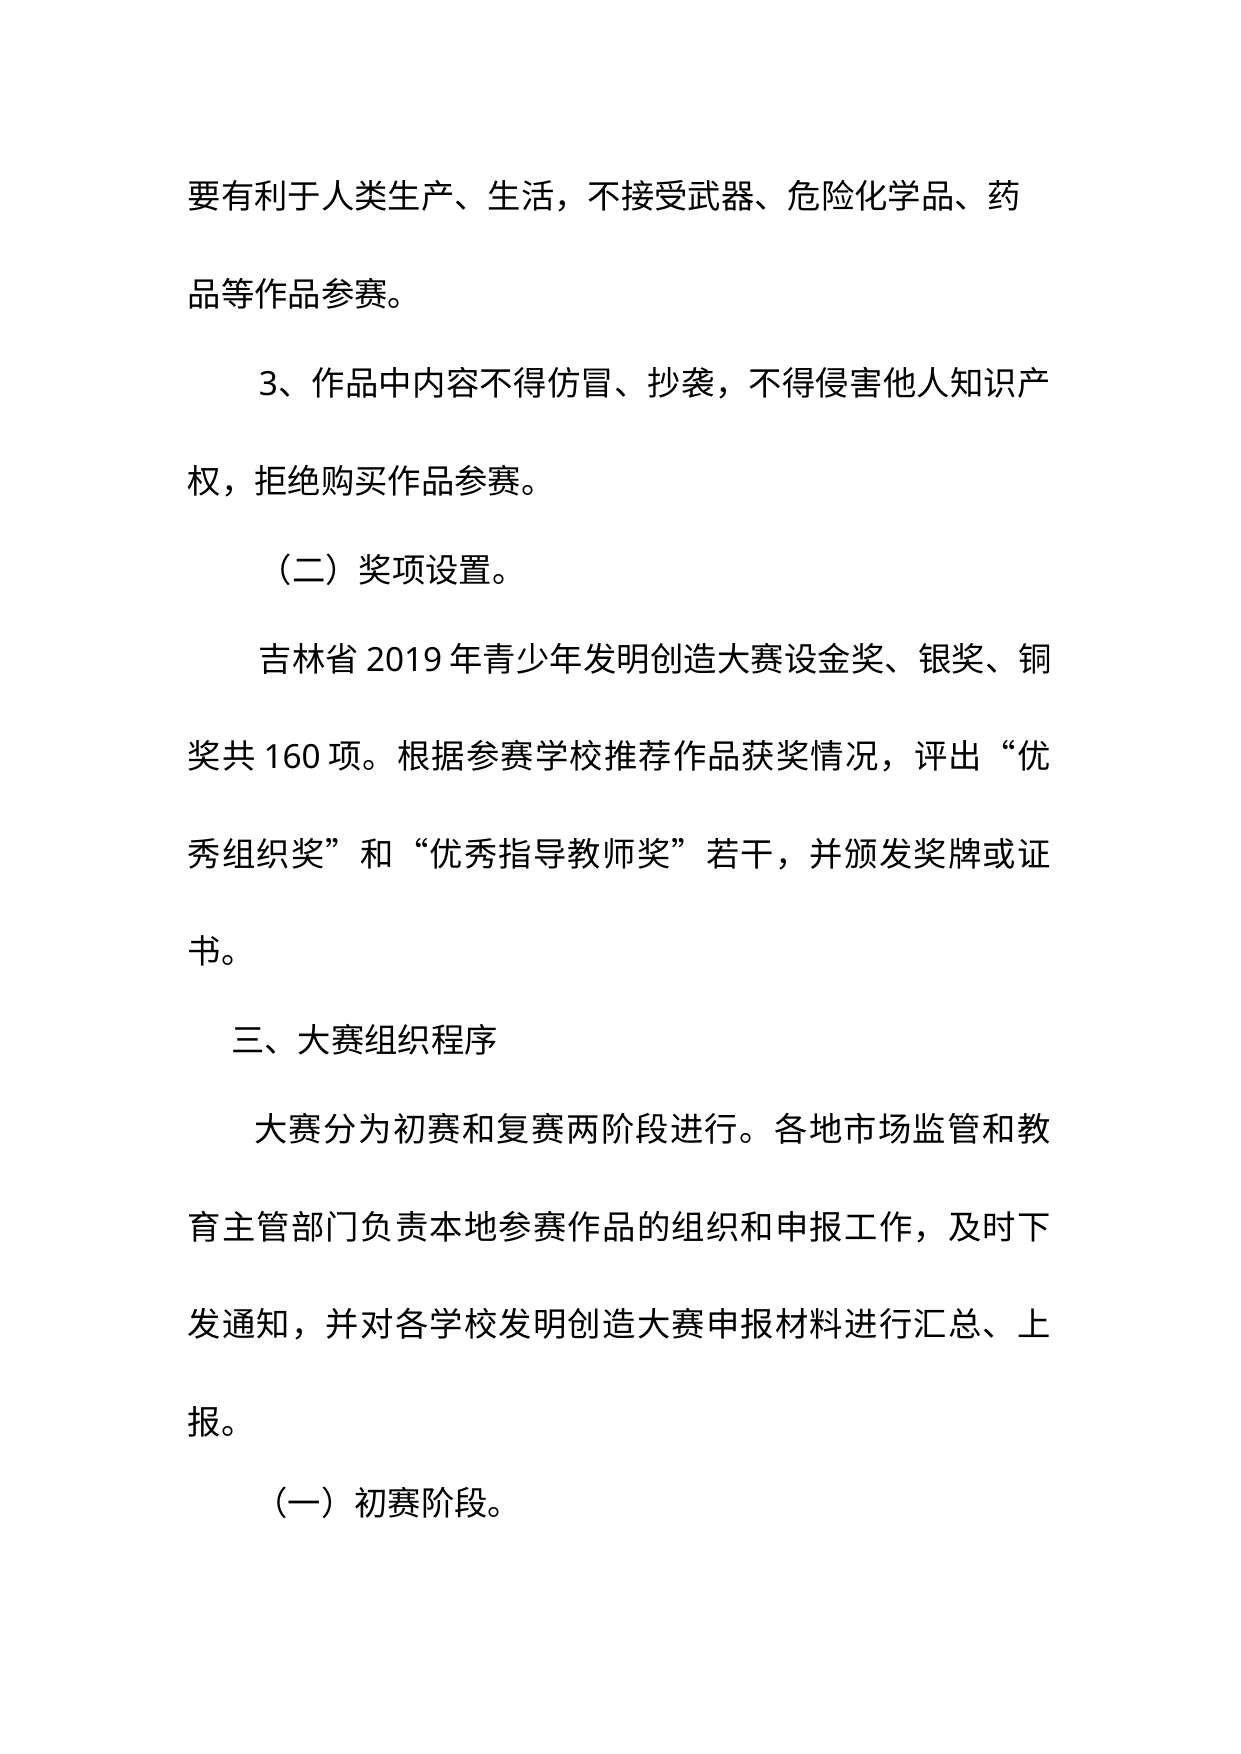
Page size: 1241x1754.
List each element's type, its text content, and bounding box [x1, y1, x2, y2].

text （一）初赛阶段。 [187, 1476, 1053, 1525]
text 吉林省2019年青少年发明创造大赛设金奖、银奖、铜奖共160项。根据参赛学校推荐作品获奖情况，评出“优秀组织奖”和“优秀指导教师奖”若干，并颁发奖牌或证书。 [187, 624, 1053, 982]
text （二）奖项设置。 [187, 535, 1053, 600]
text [187, 162, 1053, 324]
text 大赛分为初赛和复赛两阶段进行。各地市场监管和教育主管部门负责本地参赛作品的组织和申报工作，及时下发通知，并对各学校发明创造大赛申报材料进行汇总、上报。 [187, 1095, 1053, 1452]
text 三、大赛组织程序 [187, 1006, 1053, 1071]
text 3、作品中内容不得仿冒、抄袭，不得侵害他人知识产权，拒绝购买作品参赛。 [187, 348, 1053, 511]
